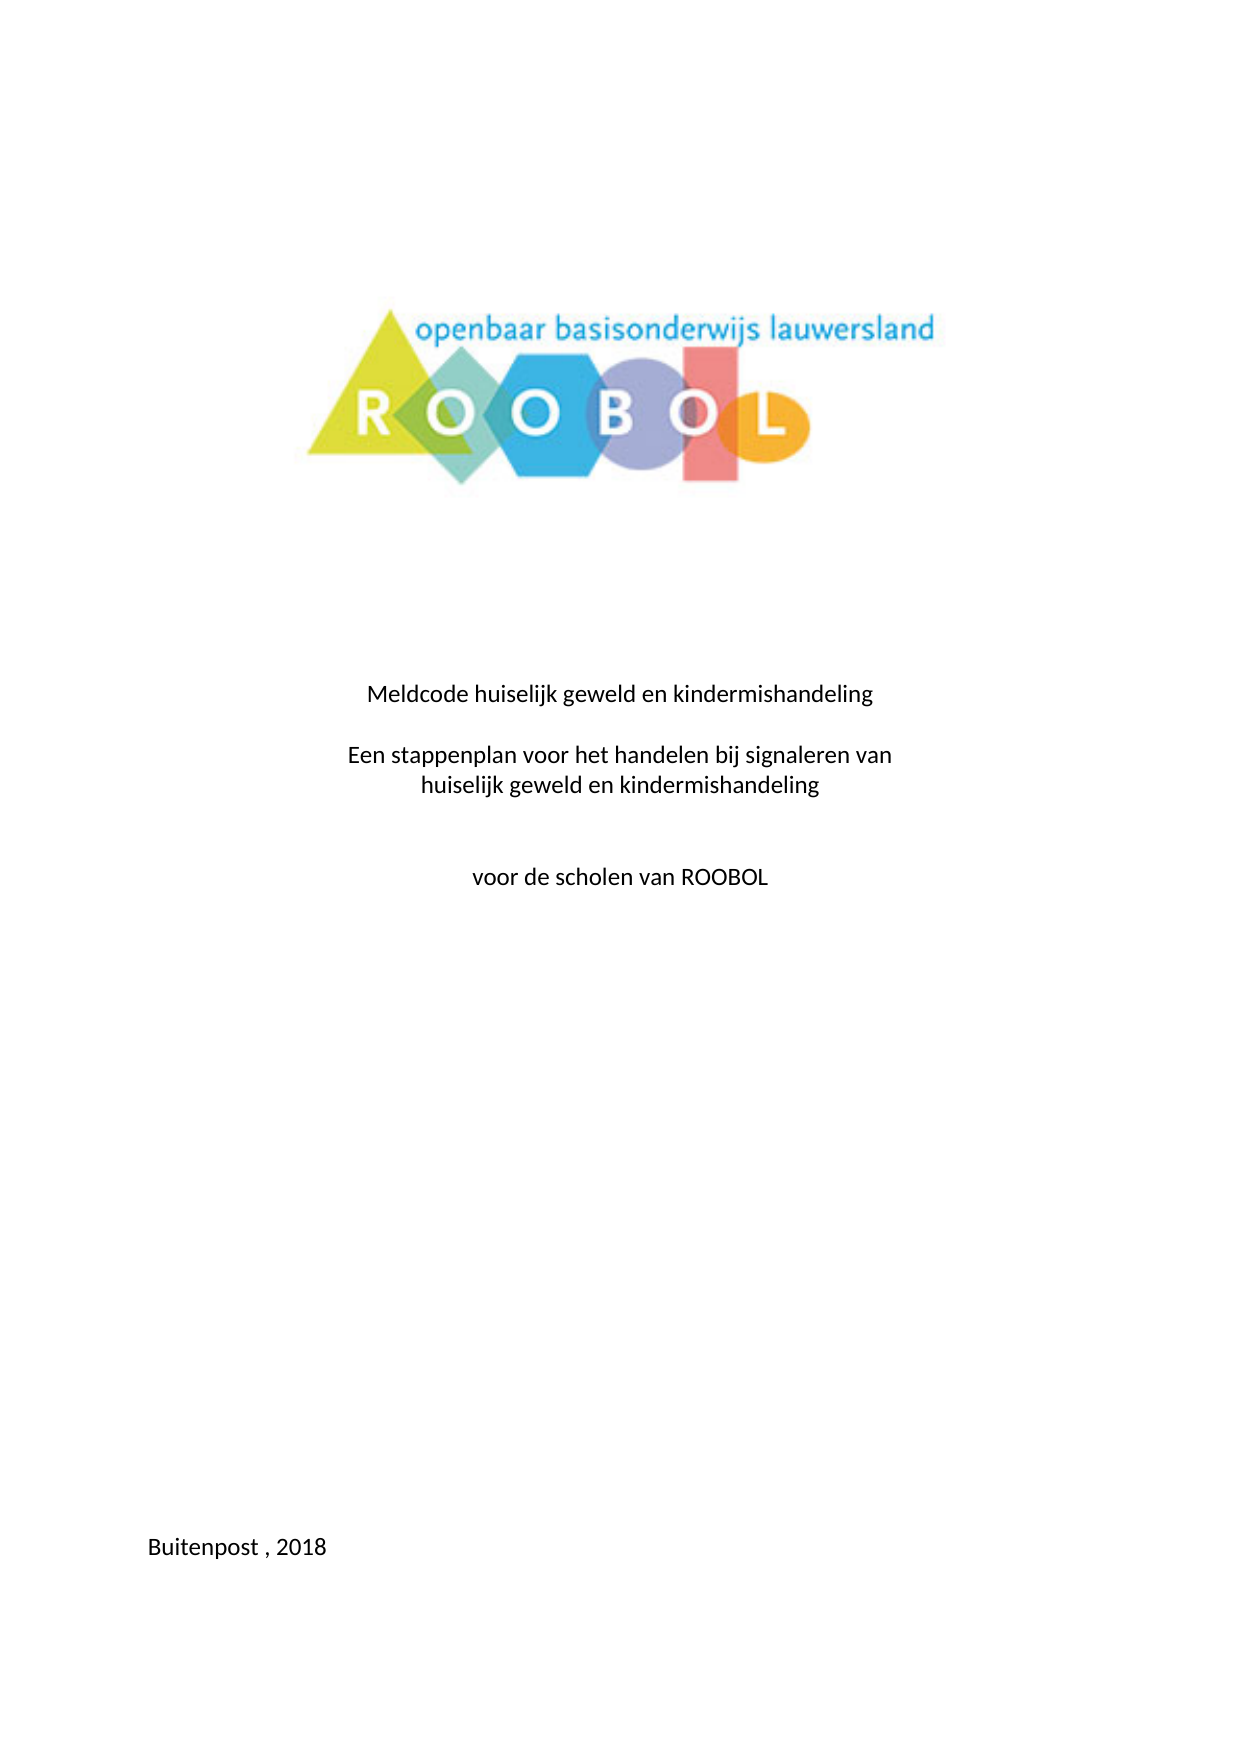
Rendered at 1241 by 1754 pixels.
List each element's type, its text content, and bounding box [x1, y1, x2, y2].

text Een stappenplan voor het handelen bij signaleren van [148, 739, 1093, 770]
text Meldcode huiselijk geweld en kindermishandeling [148, 678, 1093, 709]
text huiselijk geweld en kindermishandeling [148, 770, 1093, 800]
text voor de scholen van ROOBOL [148, 861, 1093, 892]
picture [245, 147, 995, 648]
text Buitenpost , 2018 [148, 1531, 1093, 1561]
